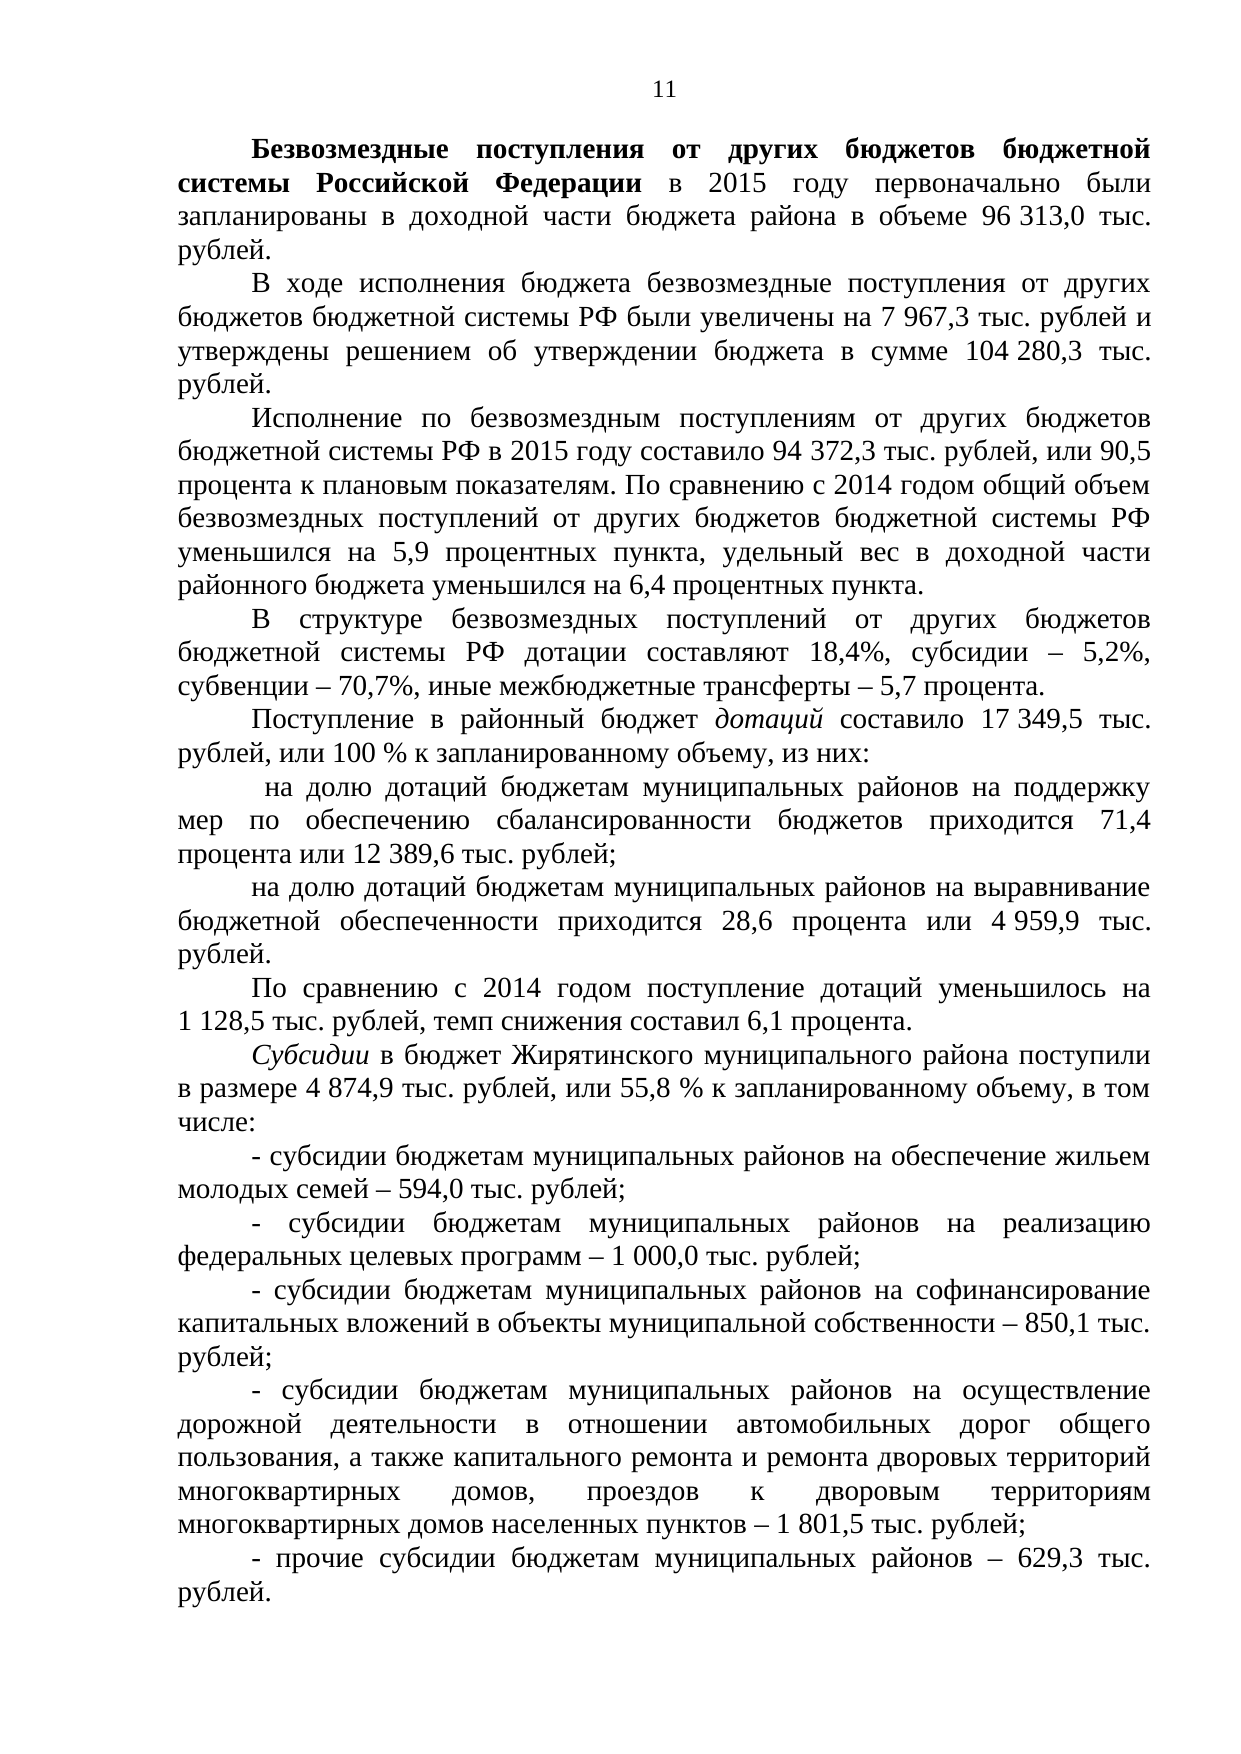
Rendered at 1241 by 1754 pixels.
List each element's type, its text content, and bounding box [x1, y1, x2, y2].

text В ходе исполнения бюджета безвозмездные поступления от других бюджетов бюджетной системы РФ были увеличены на 7 967,3 тыс. рублей и утверждены решением об утверждении бюджета в сумме 104 280,3 тыс. рублей. [177, 266, 1152, 400]
text - прочие субсидии бюджетам муниципальных районов – 629,3 тыс. рублей. [177, 1540, 1152, 1607]
text Поступление в районный бюджет дотаций составило 17 349,5 тыс. рублей, или 100 % к запланированному объему, из них: [177, 702, 1152, 769]
text на долю дотаций бюджетам муниципальных районов на выравнивание бюджетной обеспеченности приходится 28,6 процента или 4 959,9 тыс. рублей. [177, 869, 1152, 970]
text По сравнению с 2014 годом поступление дотаций уменьшилось на 1 128,5 тыс. рублей, темп снижения составил 6,1 процента. [177, 970, 1152, 1037]
text В структуре безвозмездных поступлений от других бюджетов бюджетной системы РФ дотации составляют 18,4%, субсидии – 5,2%, субвенции – 70,7%, иные межбюджетные трансферты – 5,7 процента. [177, 601, 1152, 702]
text на долю дотаций бюджетам муниципальных районов на поддержку мер по обеспечению сбалансированности бюджетов приходится 71,4 процента или 12 389,6 тыс. рублей; [177, 769, 1152, 869]
text - субсидии бюджетам муниципальных районов на обеспечение жильем молодых семей – 594,0 тыс. рублей; [177, 1138, 1152, 1205]
text Исполнение по безвозмездным поступлениям от других бюджетов бюджетной системы РФ в 2015 году составило 94 372,3 тыс. рублей, или 90,5 процента к плановым показателям. По сравнению с 2014 годом общий объем безвозмездных поступлений от других бюджетов бюджетной системы РФ уменьшился на 5,9 процентных пункта, удельный вес в доходной части районного бюджета уменьшился на 6,4 процентных пункта. [177, 400, 1152, 601]
text Безвозмездные поступления от других бюджетов бюджетной системы Российской Федерации в 2015 году первоначально были запланированы в доходной части бюджета района в объеме 96 313,0 тыс. рублей. [177, 131, 1152, 266]
text Субсидии в бюджет Жирятинского муниципального района поступили в размере 4 874,9 тыс. рублей, или 55,8 % к запланированному объему, в том числе: [177, 1037, 1152, 1138]
text - субсидии бюджетам муниципальных районов на осуществление дорожной деятельности в отношении автомобильных дорог общего пользования, а также капитального ремонта и ремонта дворовых территорий многоквартирных домов, проездов к дворовым территориям многоквартирных домов населенных пунктов – 1 801,5 тыс. рублей; [177, 1372, 1152, 1540]
text - субсидии бюджетам муниципальных районов на софинансирование капитальных вложений в объекты муниципальной собственности – 850,1 тыс. рублей; [177, 1272, 1152, 1372]
text - субсидии бюджетам муниципальных районов на реализацию федеральных целевых программ – 1 000,0 тыс. рублей; [177, 1205, 1152, 1272]
